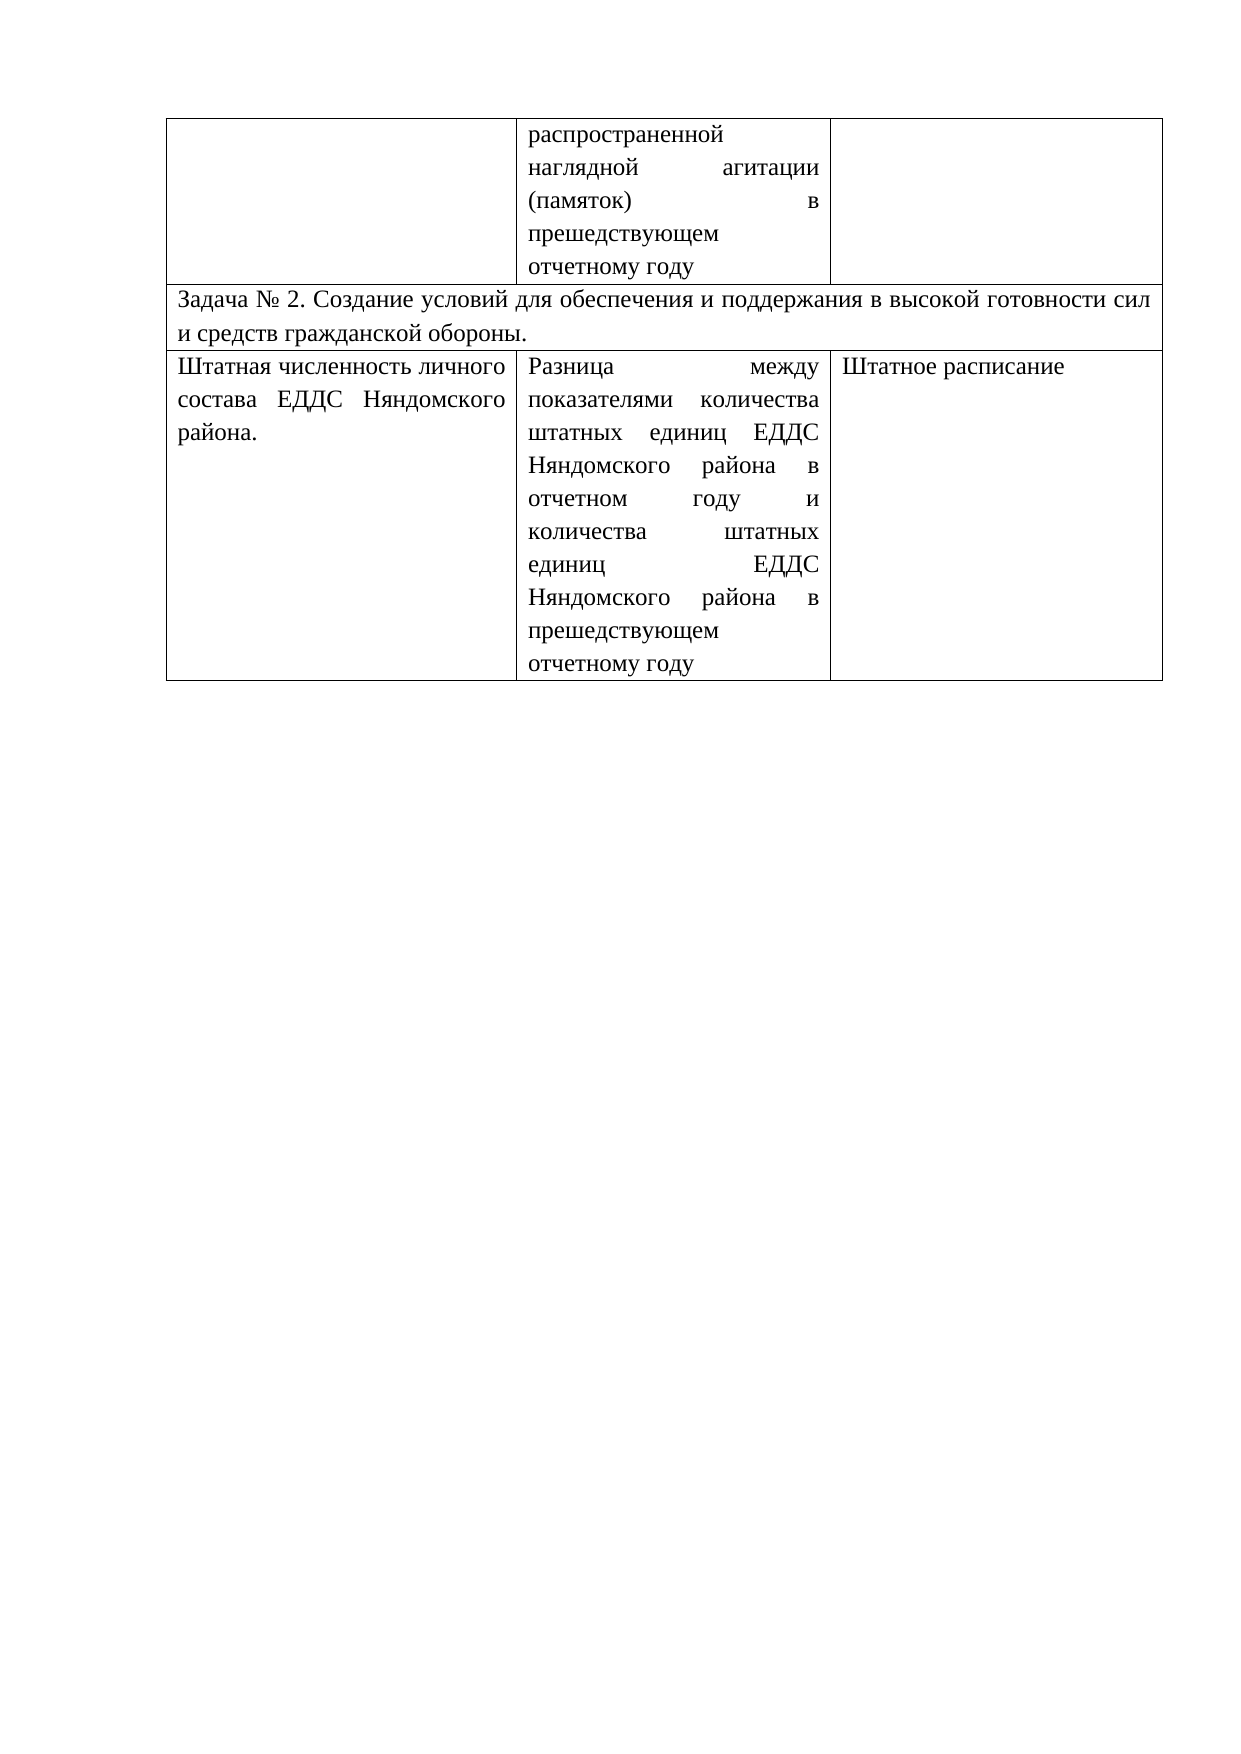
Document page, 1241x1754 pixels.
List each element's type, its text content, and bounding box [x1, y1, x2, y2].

table_cell Разница между показателями количества штатных единиц ЕДДС Няндомского района в отчетном году и количества штатных единиц ЕДДС Няндомского района в прешедствующем отчетному году [517, 351, 830, 680]
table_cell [167, 119, 516, 283]
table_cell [517, 119, 830, 283]
table_cell Штатная численность личного состава ЕДДС Няндомского района. [167, 351, 516, 680]
table_cell Задача № 2. Создание условий для обеспечения и поддержания в высокой готовности сил и средств гражданской обороны. [167, 285, 1162, 350]
table_cell Штатное расписание [831, 351, 1162, 680]
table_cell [831, 119, 1162, 283]
